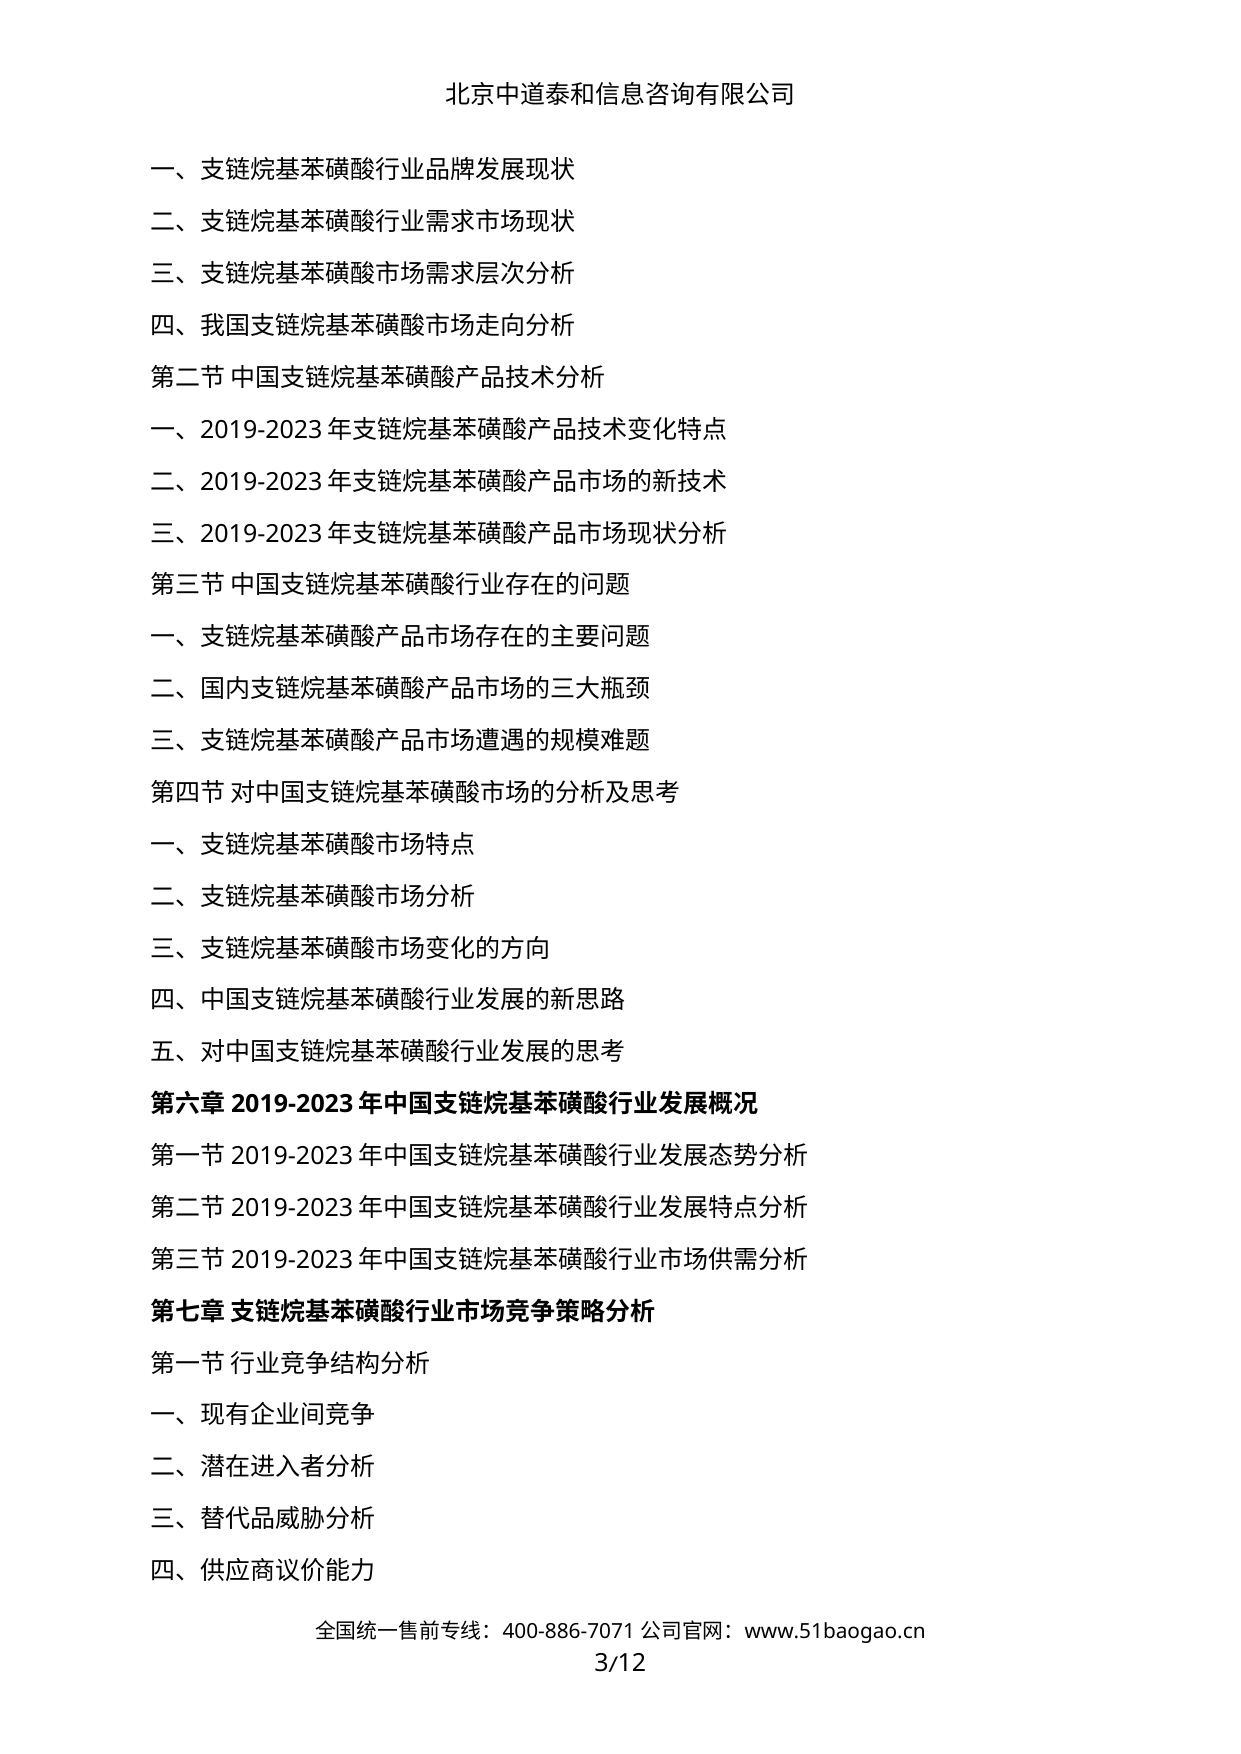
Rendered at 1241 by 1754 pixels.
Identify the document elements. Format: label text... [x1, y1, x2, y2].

text 四、供应商议价能力 [150, 1551, 1090, 1587]
text 三、2019-2023年支链烷基苯磺酸产品市场现状分析 [150, 513, 1090, 549]
text 四、中国支链烷基苯磺酸行业发展的新思路 [150, 980, 1090, 1016]
text 第三节 中国支链烷基苯磺酸行业存在的问题 [150, 565, 1090, 601]
text 第一节 2019-2023年中国支链烷基苯磺酸行业发展态势分析 [150, 1136, 1090, 1172]
text 一、支链烷基苯磺酸行业品牌发展现状 [150, 150, 1090, 186]
text 二、2019-2023年支链烷基苯磺酸产品市场的新技术 [150, 461, 1090, 497]
text 第二节 2019-2023年中国支链烷基苯磺酸行业发展特点分析 [150, 1187, 1090, 1224]
text 第二节 中国支链烷基苯磺酸产品技术分析 [150, 357, 1090, 394]
text 二、国内支链烷基苯磺酸产品市场的三大瓶颈 [150, 669, 1090, 705]
text 二、潜在进入者分析 [150, 1447, 1090, 1483]
text 一、现有企业间竞争 [150, 1395, 1090, 1431]
text 三、支链烷基苯磺酸市场需求层次分析 [150, 254, 1090, 290]
text 第六章 2019-2023年中国支链烷基苯磺酸行业发展概况 [150, 1084, 1090, 1120]
text 一、支链烷基苯磺酸市场特点 [150, 824, 1090, 861]
text 第七章 支链烷基苯磺酸行业市场竞争策略分析 [150, 1291, 1090, 1327]
text 第一节 行业竞争结构分析 [150, 1343, 1090, 1379]
text 第四节 对中国支链烷基苯磺酸市场的分析及思考 [150, 772, 1090, 809]
text 四、我国支链烷基苯磺酸市场走向分析 [150, 306, 1090, 342]
text 三、支链烷基苯磺酸市场变化的方向 [150, 928, 1090, 964]
text 一、支链烷基苯磺酸产品市场存在的主要问题 [150, 617, 1090, 653]
text 一、2019-2023年支链烷基苯磺酸产品技术变化特点 [150, 409, 1090, 446]
text 第三节 2019-2023年中国支链烷基苯磺酸行业市场供需分析 [150, 1239, 1090, 1276]
text 三、替代品威胁分析 [150, 1499, 1090, 1535]
text 五、对中国支链烷基苯磺酸行业发展的思考 [150, 1032, 1090, 1068]
text 二、支链烷基苯磺酸市场分析 [150, 876, 1090, 912]
text 二、支链烷基苯磺酸行业需求市场现状 [150, 202, 1090, 238]
text 三、支链烷基苯磺酸产品市场遭遇的规模难题 [150, 721, 1090, 757]
